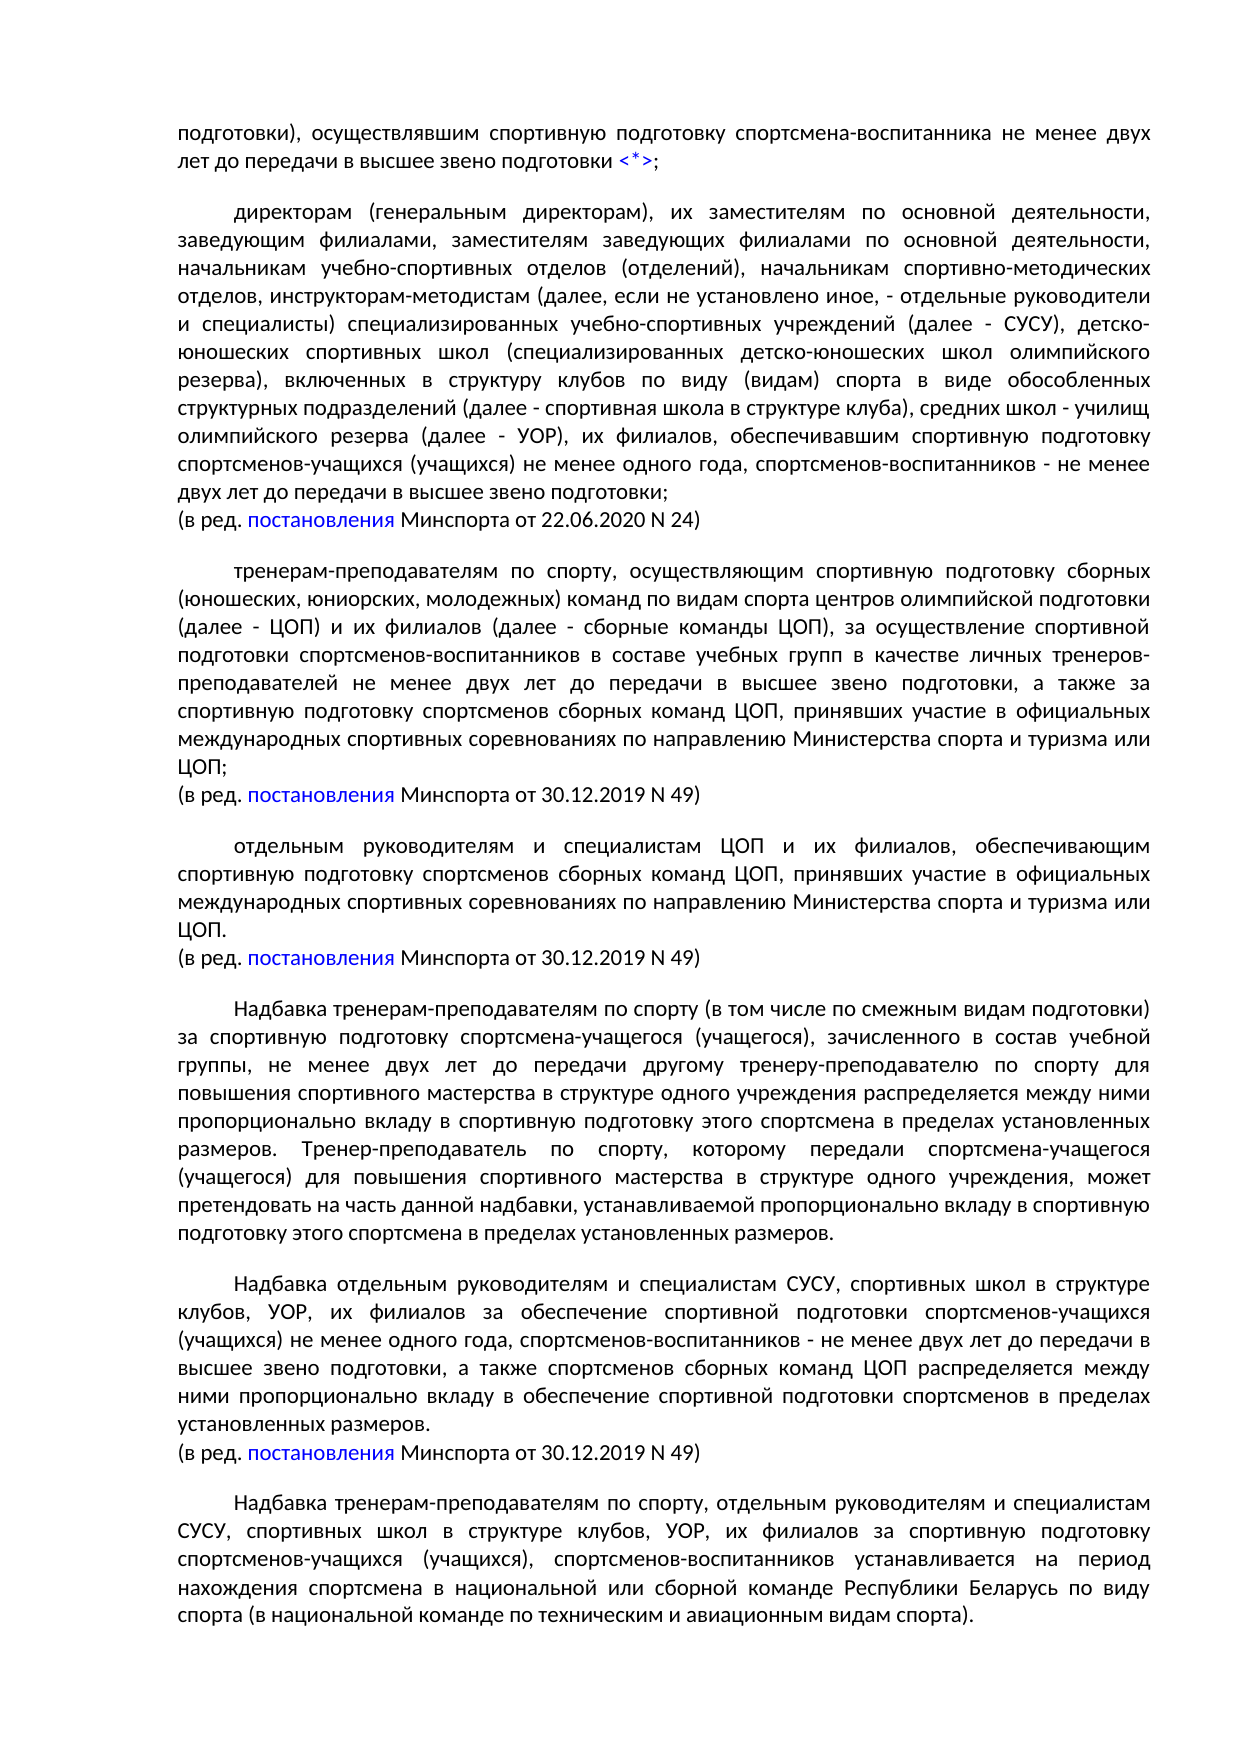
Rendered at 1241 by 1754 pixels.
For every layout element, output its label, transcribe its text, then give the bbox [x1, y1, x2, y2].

text Надбавка отдельным руководителям и специалистам СУСУ, спортивных школ в структуре клубов, УОР, их филиалов за обеспечение спортивной подготовки спортсменов-учащихся (учащихся) не менее одного года, спортсменов-воспитанников - не менее двух лет до передачи в высшее звено подготовки, а также спортсменов сборных команд ЦОП распределяется между ними пропорционально вкладу в обеспечение спортивной подготовки спортсменов в пределах установленных размеров. [177, 1269, 1152, 1438]
text отдельным руководителям и специалистам ЦОП и их филиалов, обеспечивающим спортивную подготовку спортсменов сборных команд ЦОП, принявших участие в официальных международных спортивных соревнованиях по направлению Министерства спорта и туризма или ЦОП. [177, 831, 1152, 943]
text (в ред. постановления Минспорта от 30.12.2019 N 49) [177, 943, 1152, 971]
text (в ред. постановления Минспорта от 30.12.2019 N 49) [177, 1438, 1152, 1466]
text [177, 118, 1152, 174]
text (в ред. постановления Минспорта от 30.12.2019 N 49) [177, 780, 1152, 808]
text тренерам-преподавателям по спорту, осуществляющим спортивную подготовку сборных (юношеских, юниорских, молодежных) команд по видам спорта центров олимпийской подготовки (далее - ЦОП) и их филиалов (далее - сборные команды ЦОП), за осуществление спортивной подготовки спортсменов-воспитанников в составе учебных групп в качестве личных тренеров-преподавателей не менее двух лет до передачи в высшее звено подготовки, а также за спортивную подготовку спортсменов сборных команд ЦОП, принявших участие в официальных международных спортивных соревнованиях по направлению Министерства спорта и туризма или ЦОП; [177, 556, 1152, 780]
text (в ред. постановления Минспорта от 22.06.2020 N 24) [177, 505, 1152, 533]
text директорам (генеральным директорам), их заместителям по основной деятельности, заведующим филиалами, заместителям заведующих филиалами по основной деятельности, начальникам учебно-спортивных отделов (отделений), начальникам спортивно-методических отделов, инструкторам-методистам (далее, если не установлено иное, - отдельные руководители и специалисты) специализированных учебно-спортивных учреждений (далее - СУСУ), детско-юношеских спортивных школ (специализированных детско-юношеских школ олимпийского резерва), включенных в структуру клубов по виду (видам) спорта в виде обособленных структурных подразделений (далее - спортивная школа в структуре клуба), средних школ - училищ олимпийского резерва (далее - УОР), их филиалов, обеспечивавшим спортивную подготовку спортсменов-учащихся (учащихся) не менее одного года, спортсменов-воспитанников - не менее двух лет до передачи в высшее звено подготовки; [177, 197, 1152, 505]
text Надбавка тренерам-преподавателям по спорту, отдельным руководителям и специалистам СУСУ, спортивных школ в структуре клубов, УОР, их филиалов за спортивную подготовку спортсменов-учащихся (учащихся), спортсменов-воспитанников устанавливается на период нахождения спортсмена в национальной или сборной команде Республики Беларусь по виду спорта (в национальной команде по техническим и авиационным видам спорта). [177, 1488, 1152, 1629]
text Надбавка тренерам-преподавателям по спорту (в том числе по смежным видам подготовки) за спортивную подготовку спортсмена-учащегося (учащегося), зачисленного в состав учебной группы, не менее двух лет до передачи другому тренеру-преподавателю по спорту для повышения спортивного мастерства в структуре одного учреждения распределяется между ними пропорционально вкладу в спортивную подготовку этого спортсмена в пределах установленных размеров. Тренер-преподаватель по спорту, которому передали спортсмена-учащегося (учащегося) для повышения спортивного мастерства в структуре одного учреждения, может претендовать на часть данной надбавки, устанавливаемой пропорционально вкладу в спортивную подготовку этого спортсмена в пределах установленных размеров. [177, 994, 1152, 1247]
